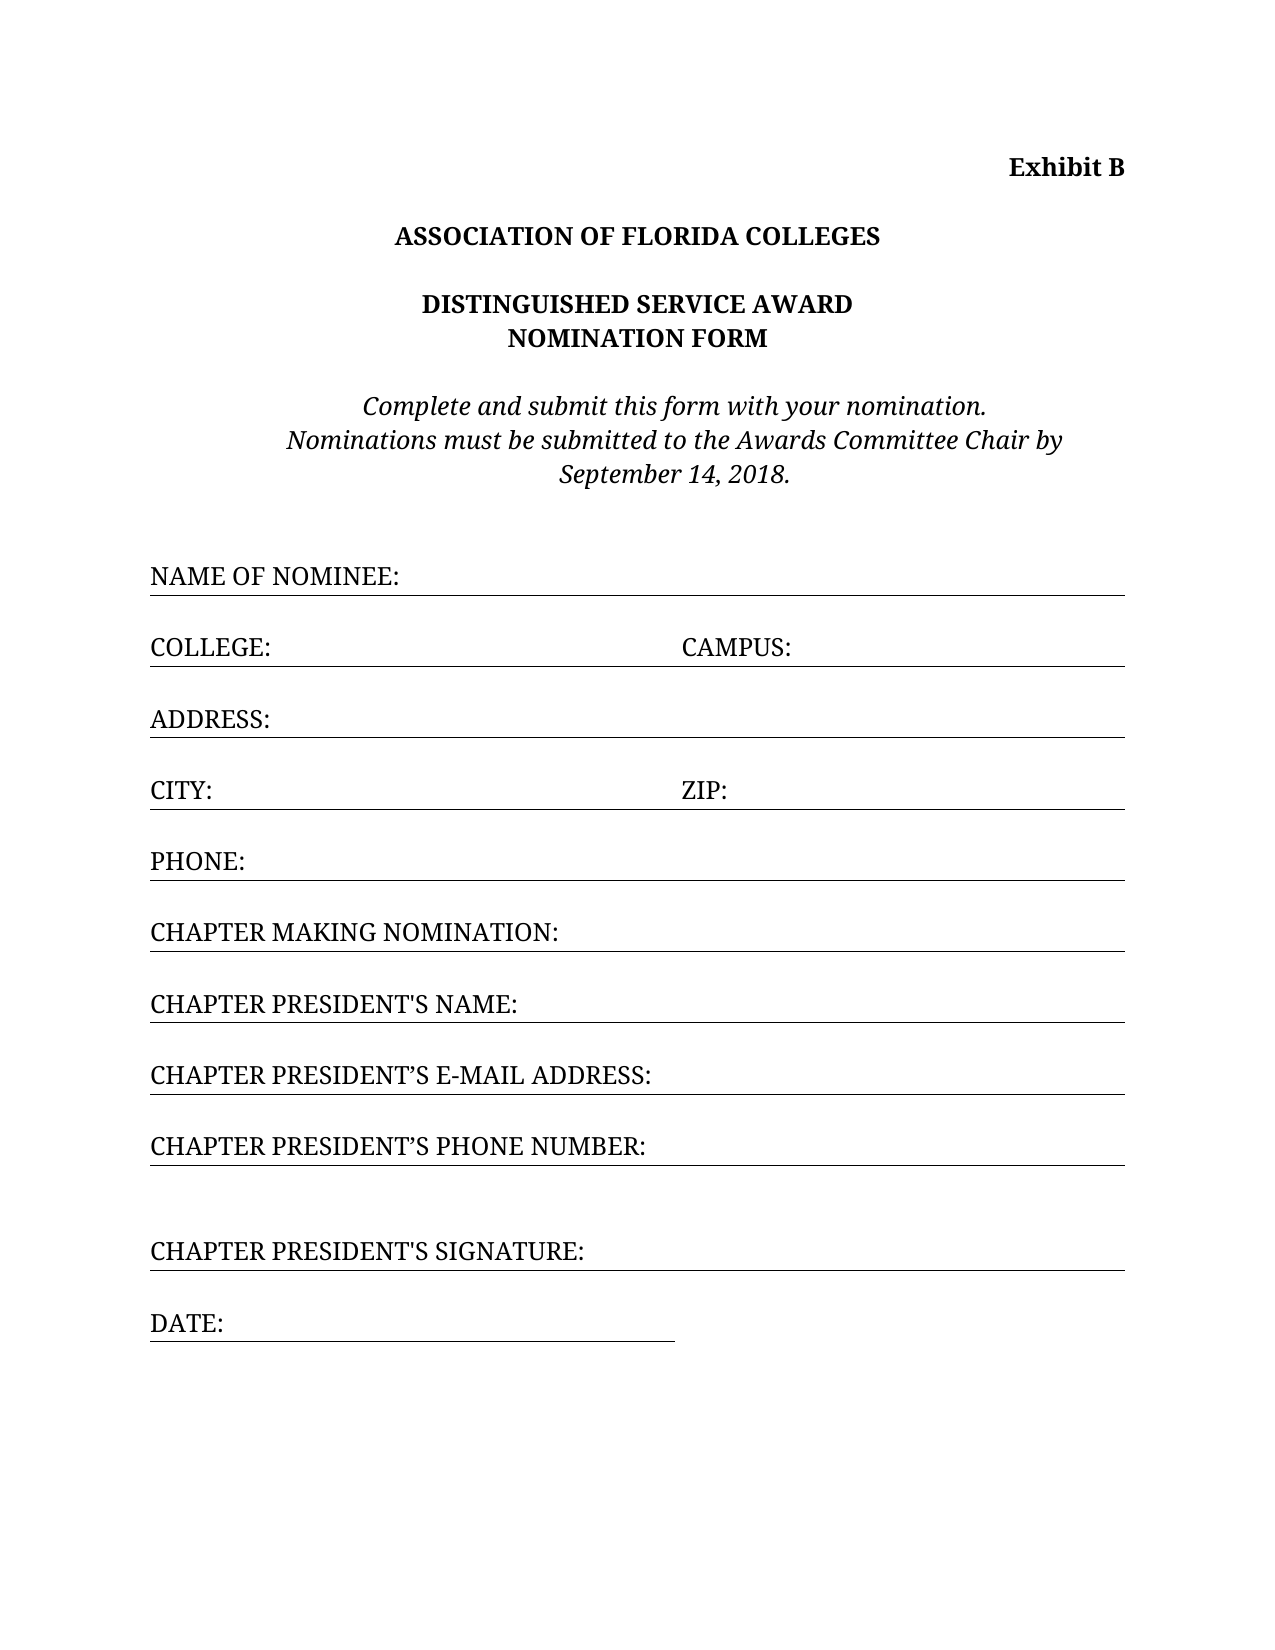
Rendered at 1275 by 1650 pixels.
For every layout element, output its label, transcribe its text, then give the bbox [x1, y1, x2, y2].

text DISTINGUISHED SERVICE AWARD [150, 286, 1125, 320]
text DATE: [150, 1305, 675, 1341]
text ASSOCIATION OF FLORIDA COLLEGES [150, 218, 1125, 252]
text NOMINATION FORM [150, 320, 1125, 354]
text ADDRESS: [150, 701, 1125, 737]
text COLLEGE: CAMPUS: [150, 630, 1125, 666]
text CHAPTER PRESIDENT’S PHONE NUMBER: [150, 1129, 1125, 1165]
text CITY: ZIP: [150, 772, 1125, 809]
text CHAPTER PRESIDENT’S E-MAIL ADDRESS: [150, 1057, 1125, 1094]
text CHAPTER PRESIDENT'S NAME: [150, 986, 1125, 1022]
text NAME OF NOMINEE: [150, 559, 1125, 595]
text PHONE: [150, 844, 1125, 880]
text CHAPTER MAKING NOMINATION: [150, 915, 1125, 951]
text Nominations must be submitted to the Awards Committee Chair by September 14, 2018. [225, 422, 1125, 491]
text Exhibit B [150, 150, 1125, 184]
text CHAPTER PRESIDENT'S SIGNATURE: [150, 1234, 1125, 1270]
text Complete and submit this form with your nomination. [225, 388, 1125, 422]
